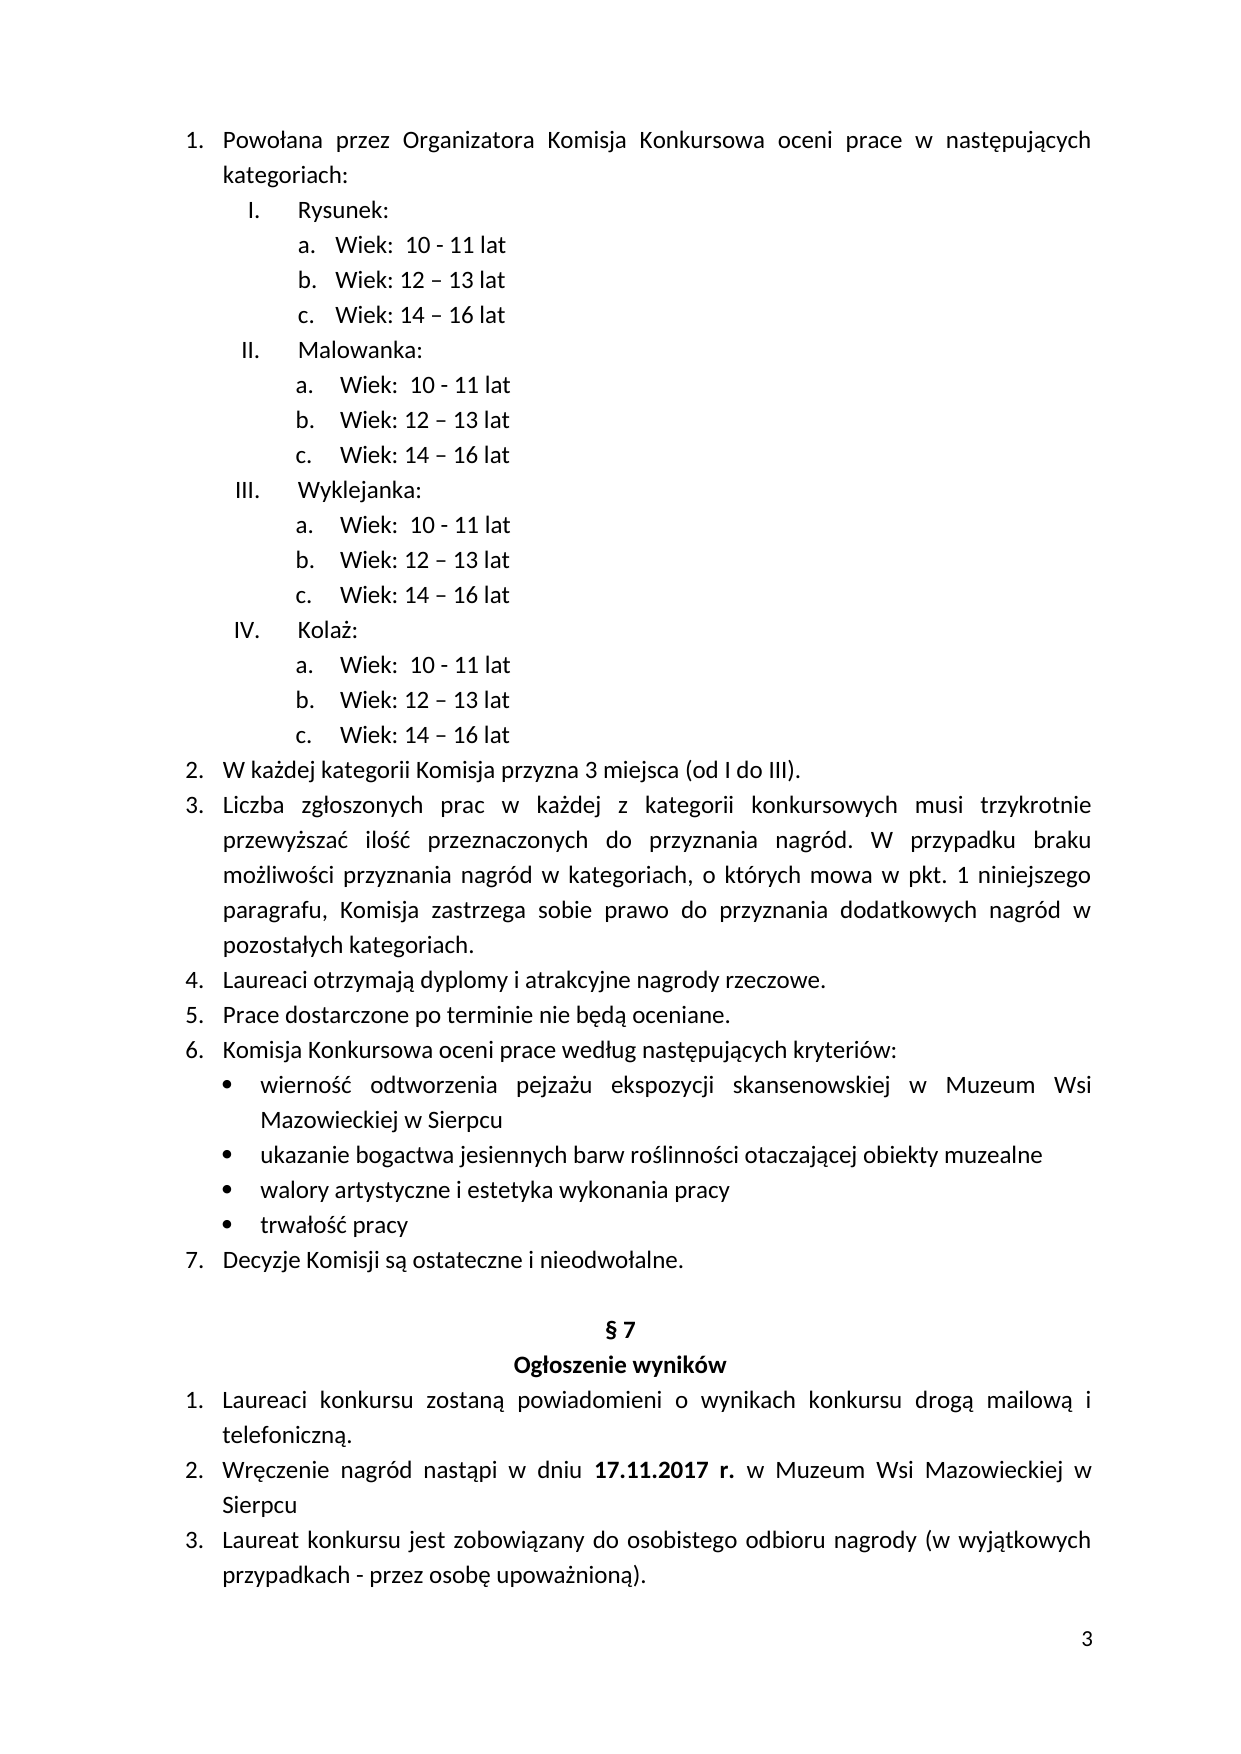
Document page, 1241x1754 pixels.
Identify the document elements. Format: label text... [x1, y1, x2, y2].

list ukazanie bogactwa jesiennych barw roślinności otaczającej obiekty muzealne [223, 1139, 1092, 1169]
list Rysunek: [260, 194, 1092, 224]
list Wiek: 12 – 13 lat [295, 684, 1092, 714]
list trwałość pracy [223, 1209, 1092, 1239]
list Wiek: 12 – 13 lat [298, 264, 1092, 294]
list Laureat konkursu jest zobowiązany do osobistego odbioru nagrody (w wyjątkowych przypadkach - przez osobę upoważnioną). [185, 1524, 1092, 1589]
list Powołana przez Organizatora Komisja Konkursowa oceni prace w następujących kategoriach: [185, 124, 1092, 189]
list Wręczenie nagród nastąpi w dniu 17.11.2017 r. w w Sierpcu [185, 1454, 1092, 1519]
list Wiek: 12 – 13 lat [295, 404, 1092, 434]
list Wiek: 14 – 16 lat [295, 579, 1092, 609]
list Wyklejanka: [260, 474, 1092, 504]
list Liczba zgłoszonych prac w każdej z kategorii konkursowych musi trzykrotnie przewyższać ilość przeznaczonych do przyznania nagród. W przypadku braku możliwości przyznania nagród w kategoriach, o których mowa w pkt. 1 niniejszego paragrafu, Komisja zastrzega sobie prawo do przyznania dodatkowych nagród w pozostałych kategoriach. [185, 789, 1092, 959]
list Malowanka: [260, 334, 1092, 364]
list Wiek: 10 - 11 lat [298, 229, 1092, 259]
list Ogłoszenie wyników [148, 1349, 1092, 1379]
list § 7 [148, 1314, 1092, 1344]
list wierność odtworzenia pejzażu ekspozycji skansenowskiej w w Sierpcu [223, 1069, 1092, 1134]
list Kolaż: [260, 614, 1092, 644]
list Prace dostarczone po terminie nie będą oceniane. [185, 999, 1092, 1029]
list Wiek: 14 – 16 lat [295, 439, 1092, 469]
list Wiek: 14 – 16 lat [298, 299, 1092, 329]
list Wiek: 14 – 16 lat [295, 719, 1092, 749]
list walory artystyczne i estetyka wykonania pracy [223, 1174, 1092, 1204]
list Komisja Konkursowa oceni prace według następujących kryteriów: [185, 1034, 1092, 1064]
list Decyzje Komisji są ostateczne i nieodwołalne. [185, 1244, 1092, 1274]
list Wiek: 10 - 11 lat [295, 509, 1092, 539]
list W każdej kategorii Komisja przyzna 3 miejsca (od I do III). [185, 754, 1092, 784]
list Wiek: 10 - 11 lat [295, 369, 1092, 399]
list Wiek: 10 - 11 lat [295, 649, 1092, 679]
list Laureaci konkursu zostaną powiadomieni o wynikach konkursu drogą mailową i telefoniczną. [185, 1384, 1092, 1449]
list Wiek: 12 – 13 lat [295, 544, 1092, 574]
list Laureaci otrzymają dyplomy i atrakcyjne nagrody rzeczowe. [185, 964, 1092, 994]
